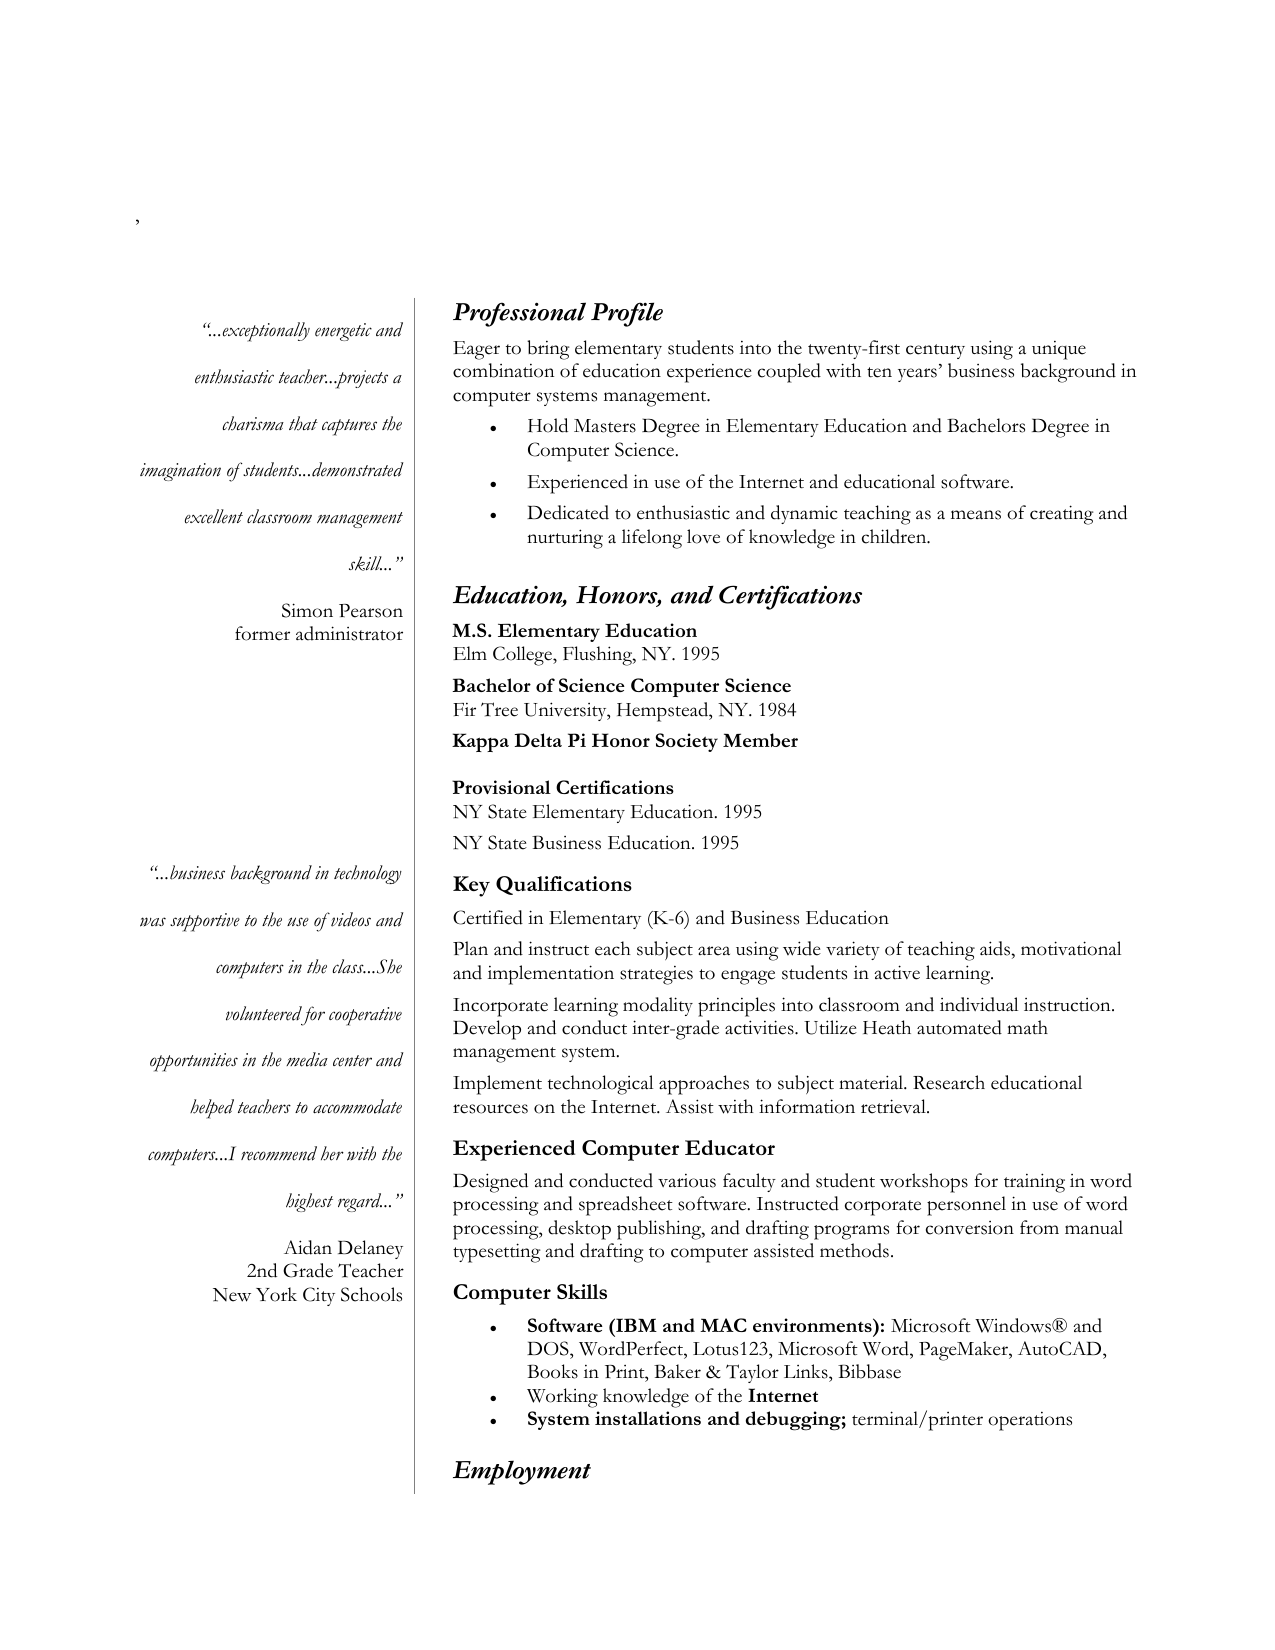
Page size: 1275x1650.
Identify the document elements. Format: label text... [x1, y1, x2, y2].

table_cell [415, 298, 1164, 1493]
table_header , [124, 180, 1164, 297]
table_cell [124, 298, 414, 1493]
